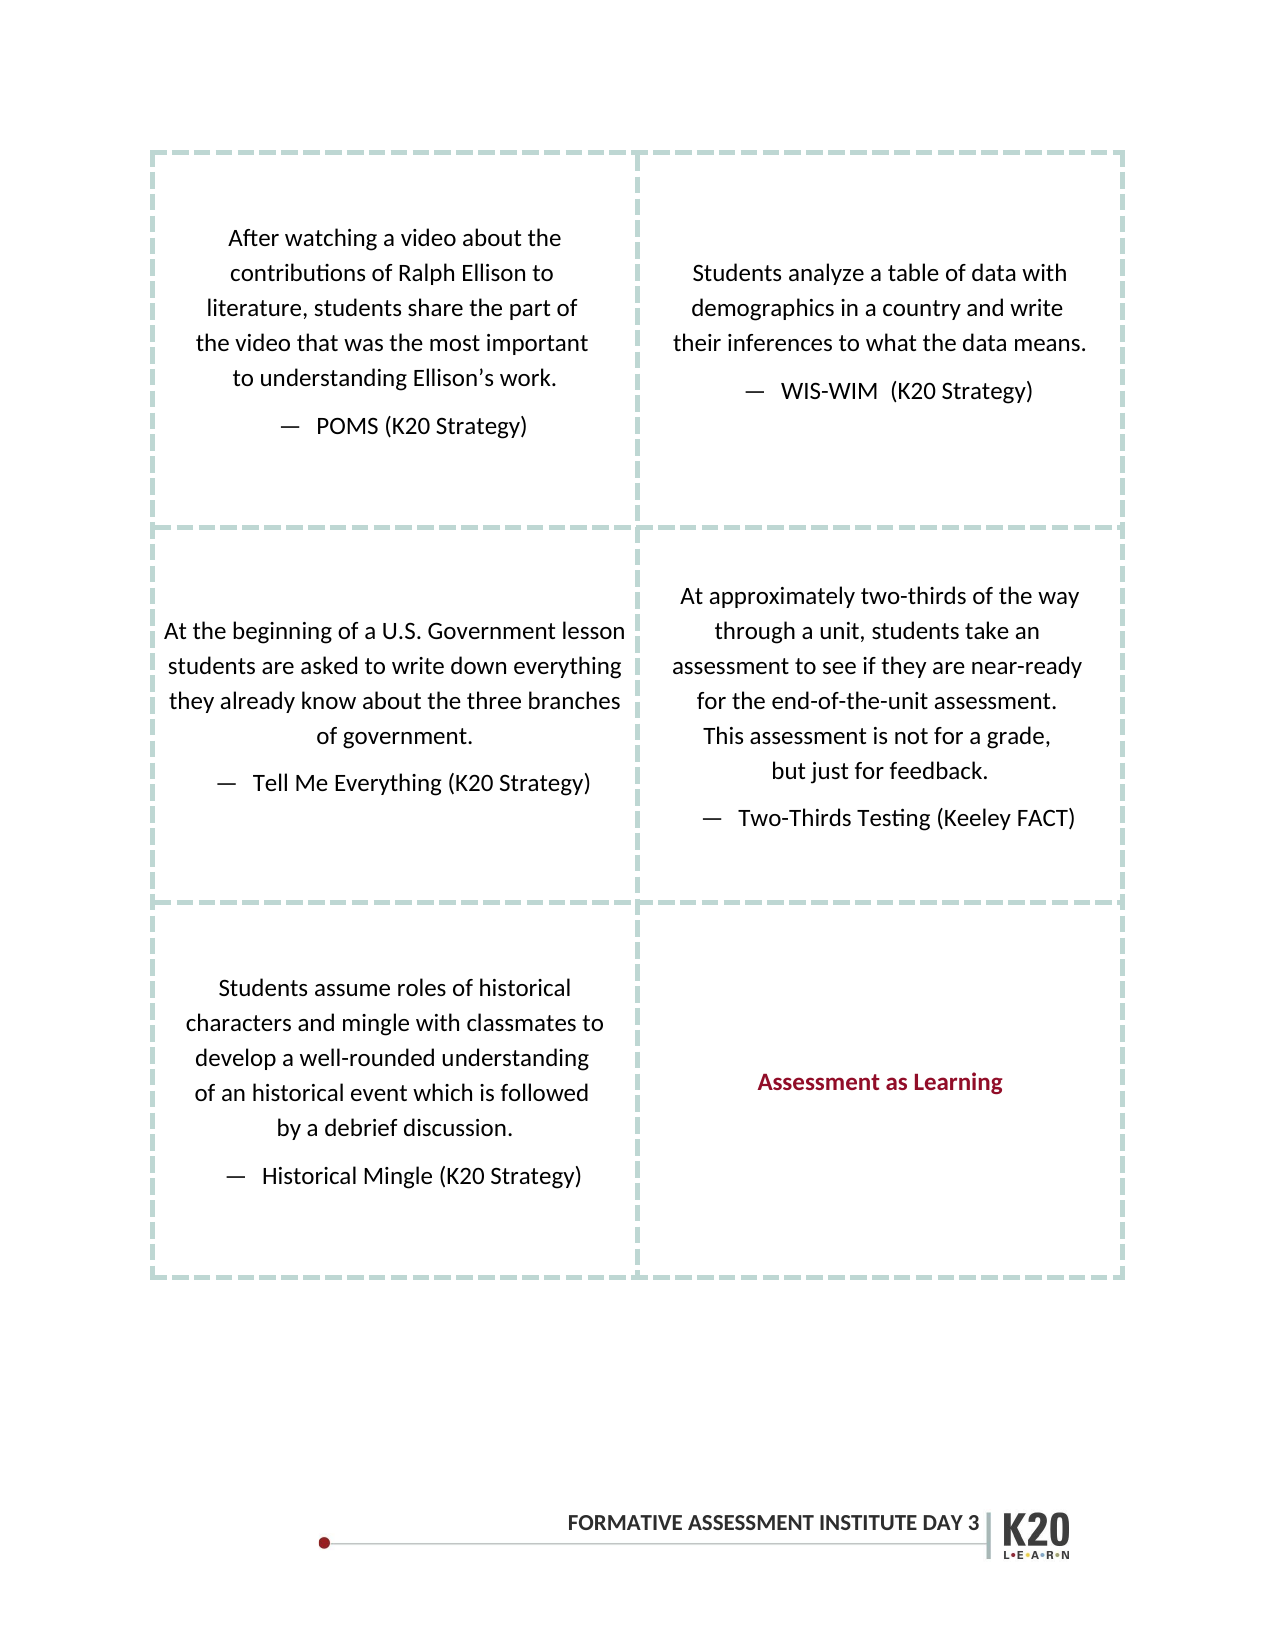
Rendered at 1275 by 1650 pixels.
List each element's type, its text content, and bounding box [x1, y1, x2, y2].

table_header Students analyze a table of data with demographics in a country and write their inferences to what the data means. WIS-WIM (K20 Strategy) [638, 150, 1122, 525]
table_header After watching a video about the contributions of Ralph Ellison to literature, students share the part of the video that was the most important to understanding Ellison’s work. POMS (K20 Strategy) [152, 150, 637, 525]
table_cell Assessment as Learning [638, 900, 1122, 1275]
table_cell Students assume roles of historical characters and mingle with classmates to develop a well-rounded understanding of an historical event which is followed by a debrief discussion. Historical Mingle (K20 Strategy) [152, 900, 637, 1275]
picture [318, 1509, 1069, 1562]
table_cell At the beginning of a U.S. Government lesson students are asked to write down everything they already know about the three branches of government. Tell Me Everything (K20 Strategy) [152, 525, 637, 900]
table_cell At approximately two-thirds of the way through a unit, students take an assessment to see if they are near-ready for the end-of-the-unit assessment. This assessment is not for a grade, but just for feedback. Two-Thirds Testing (Keeley FACT) [638, 525, 1122, 900]
